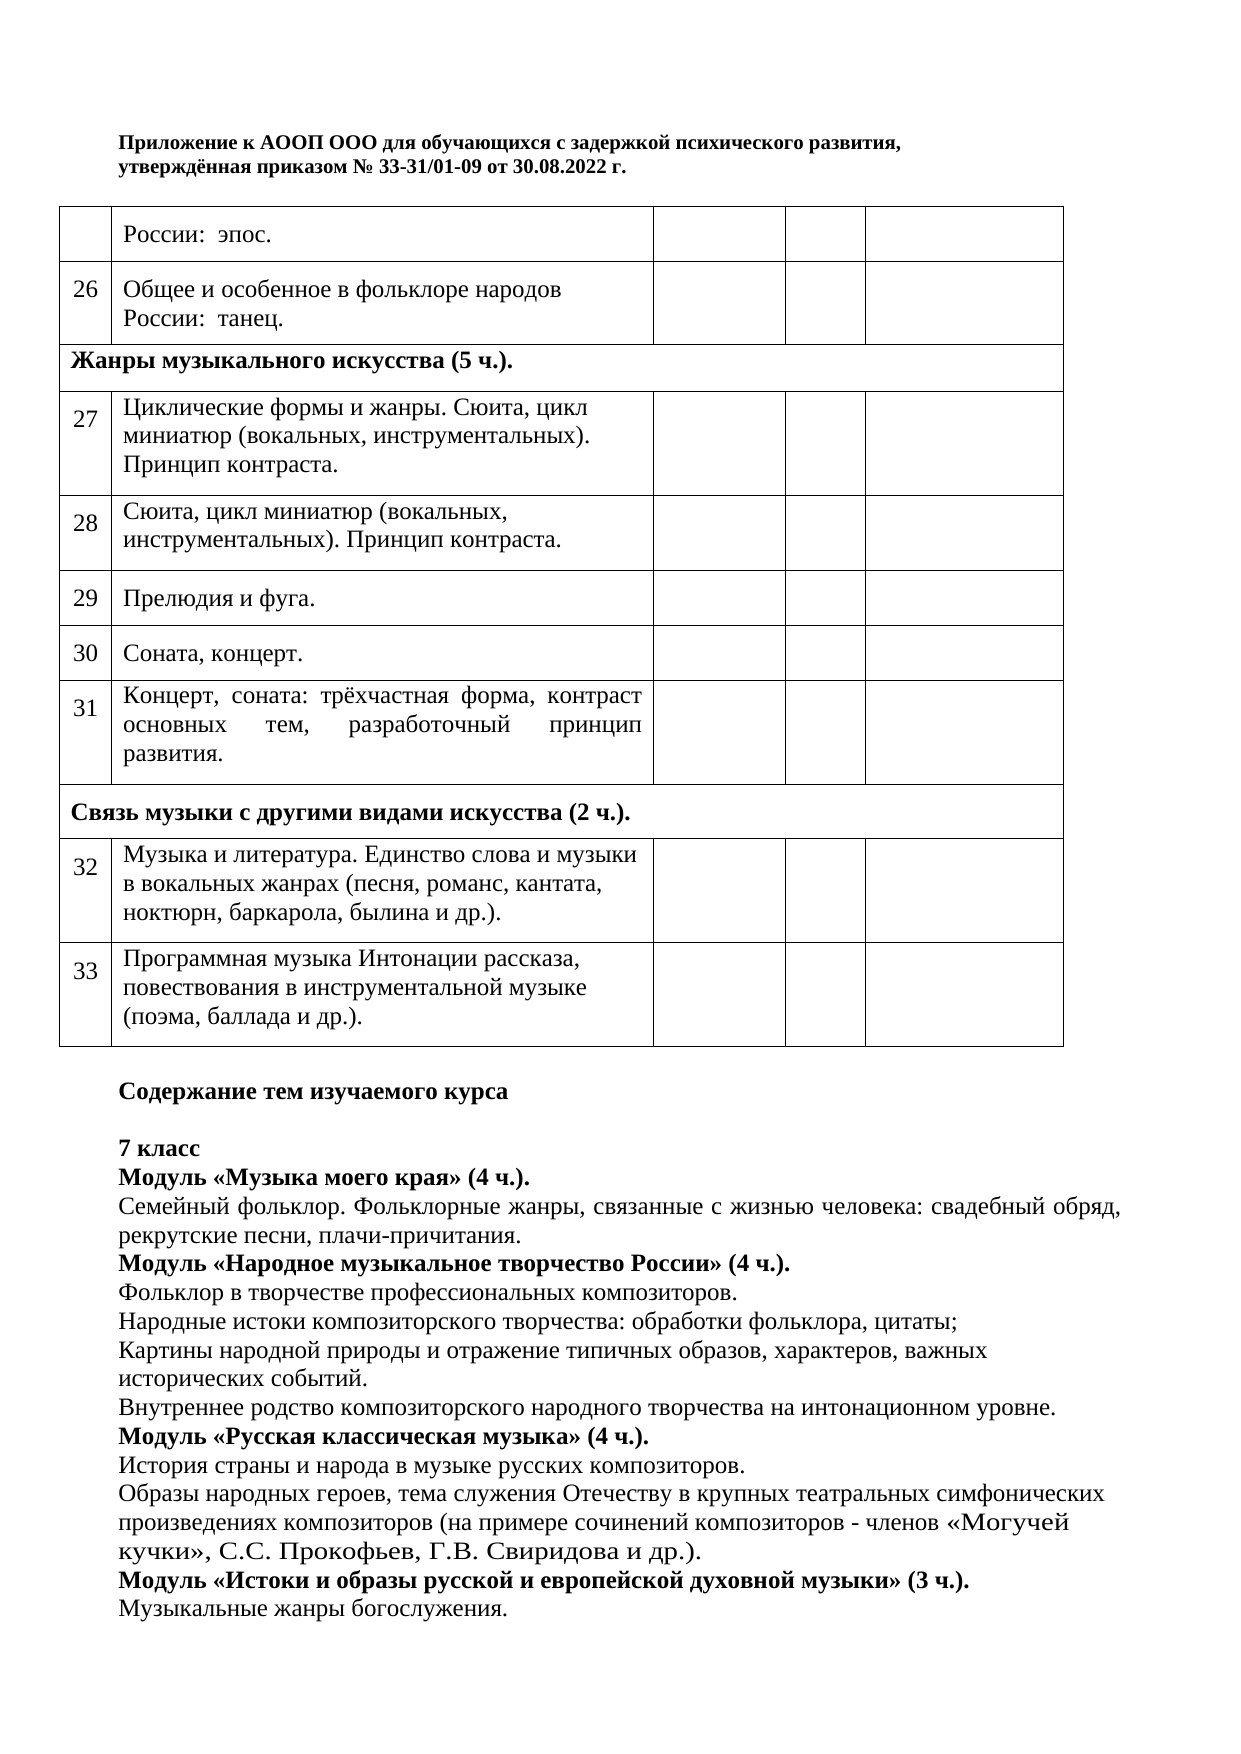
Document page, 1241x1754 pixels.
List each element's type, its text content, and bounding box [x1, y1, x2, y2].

table_cell Связь музыки с другими видами искусства (2 ч.). [60, 785, 1063, 838]
table_cell 29 [60, 571, 111, 625]
table_cell [866, 496, 1063, 570]
table_cell [654, 839, 785, 942]
table_cell [654, 626, 785, 679]
table_cell [866, 943, 1063, 1046]
table_cell [654, 571, 785, 625]
table_cell [654, 496, 785, 570]
table_cell Программная музыка Интонации рассказа, повествования в инструментальной музыке (поэма, баллада и др.). [112, 943, 653, 1046]
text Образы народных героев, тема служения Отечеству в крупных театральных симфонических произведениях композиторов (на примере сочинений композиторов - членов «Могучей кучки», С.С. Прокофьев, Г.В. Свиридова и др.). [118, 1478, 1122, 1565]
table_cell [654, 262, 785, 344]
table_cell [786, 681, 865, 783]
table_cell [786, 839, 865, 942]
table_cell [786, 262, 865, 344]
text История страны и народа в музыке русских композиторов. [118, 1450, 1122, 1478]
table_cell Циклические формы и жанры. Сюита, цикл миниатюр (вокальных, инструментальных). Принцип контраста. [112, 392, 653, 495]
text Музыкальные жанры богослужения. [118, 1593, 1122, 1622]
table_cell 32 [60, 839, 111, 942]
table_cell Сюита, цикл миниатюр (вокальных, инструментальных). Принцип контраста. [112, 496, 653, 570]
table_cell [654, 681, 785, 783]
text Семейный фольклор. Фольклорные жанры, связанные с жизнью человека: свадебный обряд, рекрутские песни, плачи-причитания. [118, 1191, 1122, 1248]
text Mодуль «Истоки и образы русской и европейской духовной музыки» (3 ч.). [118, 1565, 1122, 1593]
table_cell [866, 392, 1063, 495]
text 7 класс [118, 1133, 1122, 1162]
table_cell [786, 207, 865, 261]
table_cell [786, 392, 865, 495]
table_cell 28 [60, 496, 111, 570]
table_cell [112, 207, 653, 261]
table_cell [866, 681, 1063, 783]
table_cell [786, 626, 865, 679]
text Внутреннее родство композиторского народного творчества на интонационном уровне. [118, 1392, 1122, 1421]
text Картины народной природы и отражение типичных образов, характеров, важных исторических событий. [118, 1335, 1122, 1392]
table_cell [866, 839, 1063, 942]
table_cell [786, 571, 865, 625]
table_cell Музыка и литература. Единство слова и музыки в вокальных жанрах (песня, романс, кантата, ноктюрн, баркарола, былина и др.). [112, 839, 653, 942]
table_cell [866, 626, 1063, 679]
table_cell 27 [60, 392, 111, 495]
table_cell [786, 496, 865, 570]
table_cell [786, 943, 865, 1046]
table_cell 26 [60, 262, 111, 344]
text Модуль «Музыка моего края» (4 ч.). [118, 1162, 1122, 1191]
table_cell [866, 571, 1063, 625]
table_cell 30 [60, 626, 111, 679]
table_cell Общее и особенное в фольклоре народов России: танец. [112, 262, 653, 344]
table_cell 31 [60, 681, 111, 783]
text Содержание тем изучаемого курса [118, 1076, 1122, 1105]
text Модуль «Русская классическая музыка» (4 ч.). [118, 1421, 1122, 1450]
text Фольклор в творчестве профессиональных композиторов. [118, 1277, 1122, 1306]
table_cell Соната, концерт. [112, 626, 653, 679]
table_cell 33 [60, 943, 111, 1046]
table_cell Прелюдия и фуга. [112, 571, 653, 625]
table_cell 25 [60, 207, 111, 261]
table_cell [654, 207, 785, 261]
text Народные истоки композиторского творчества: обработки фольклора, цитаты; [118, 1306, 1122, 1335]
table_cell [866, 262, 1063, 344]
table_cell Концерт, соната: трёхчастная форма, контраст основных тем, разработочный принцип развития. [112, 681, 653, 783]
text Mодуль «Народное музыкальное творчество России» (4 ч.). [118, 1248, 1122, 1277]
table_cell [654, 392, 785, 495]
table_cell [866, 207, 1063, 261]
table_cell [654, 943, 785, 1046]
table_cell Жанры музыкального искусства (5 ч.). [60, 345, 1063, 391]
